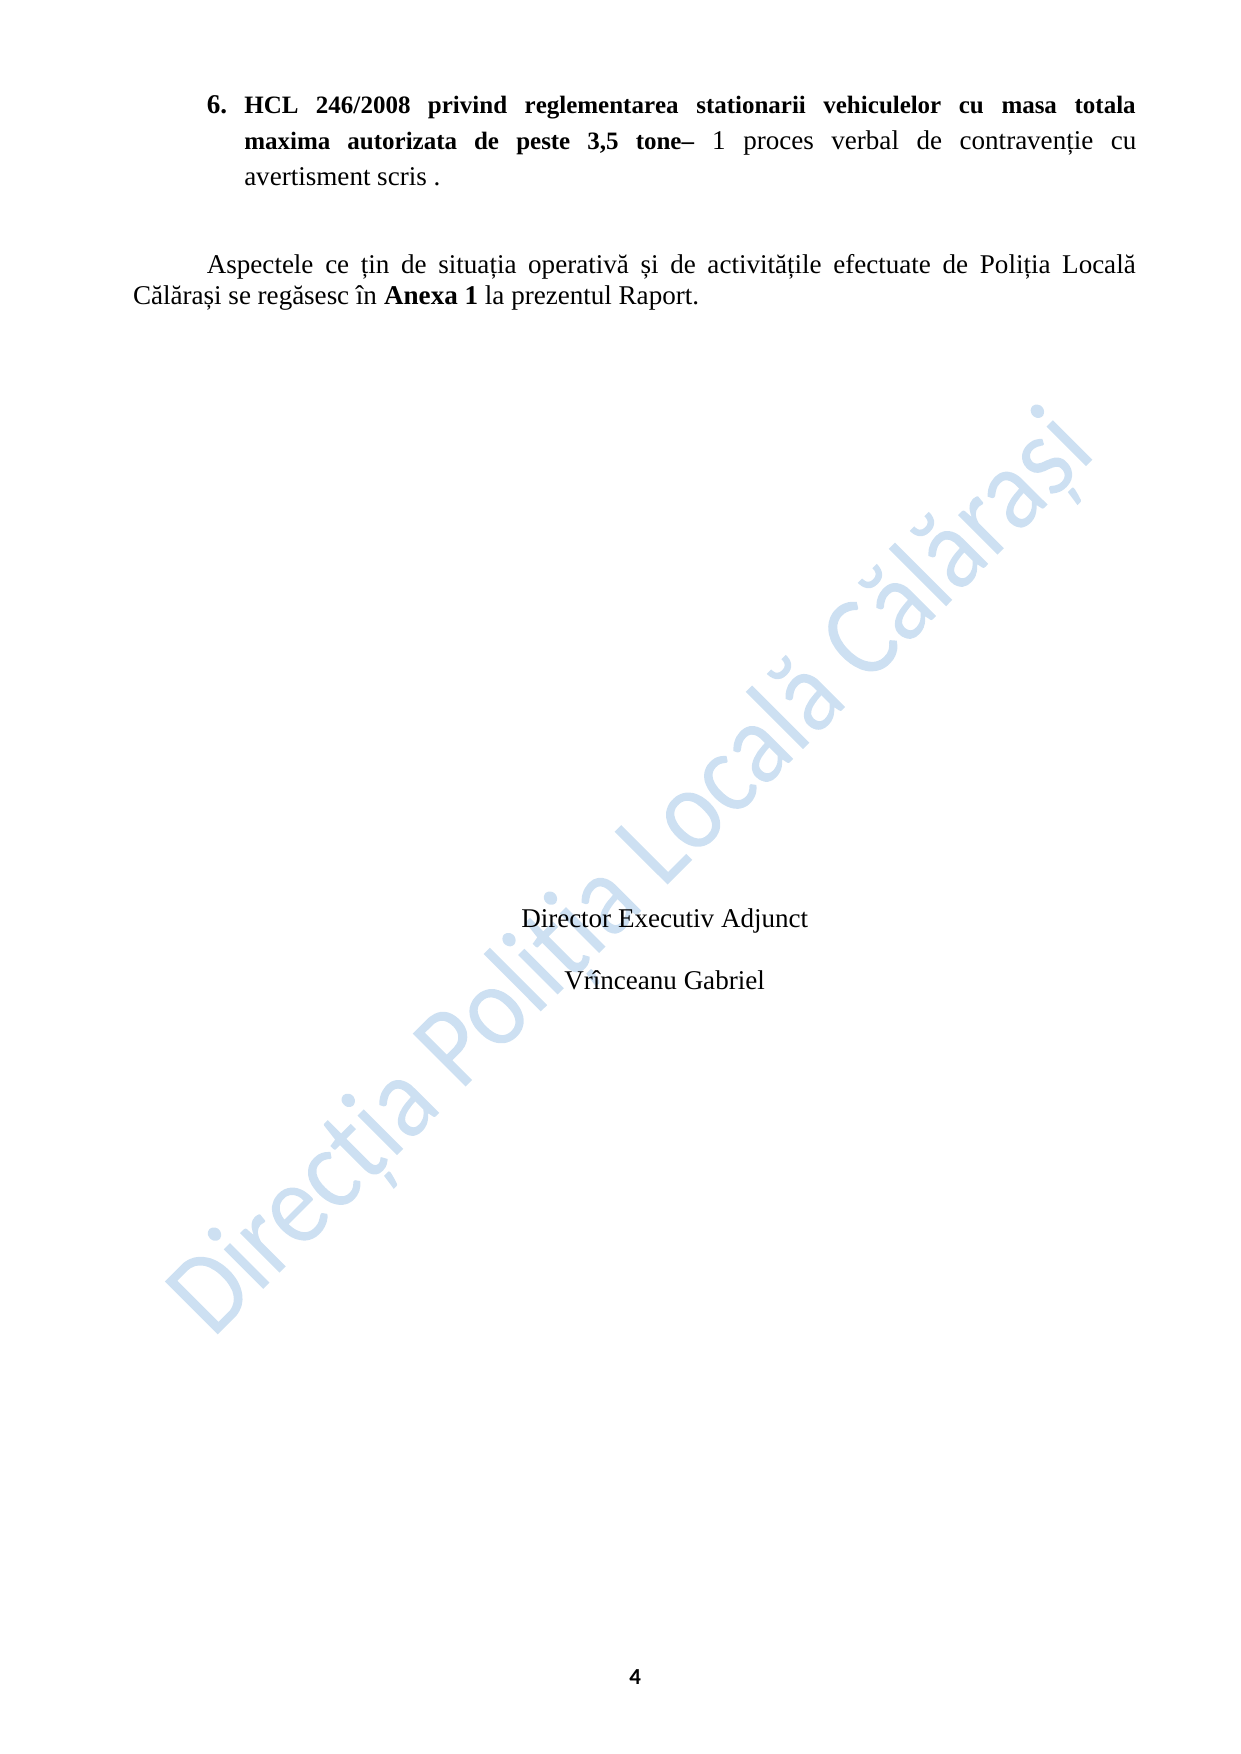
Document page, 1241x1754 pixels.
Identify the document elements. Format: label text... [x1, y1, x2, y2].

list HCL 246/2008 privind reglementarea stationarii vehiculelor cu masa totala maxima autorizata de peste 3,5 tone– 1 proces verbal de contravenție cu avertisment scris . [207, 89, 1137, 191]
text Vrînceanu Gabriel [133, 964, 1137, 995]
text Director Executiv Adjunct [133, 902, 1137, 933]
text Aspectele ce țin de situația operativă și de activitățile efectuate de Poliția Locală Călărași se regăsesc în Anexa 1 la prezentul Raport. [133, 248, 1137, 310]
